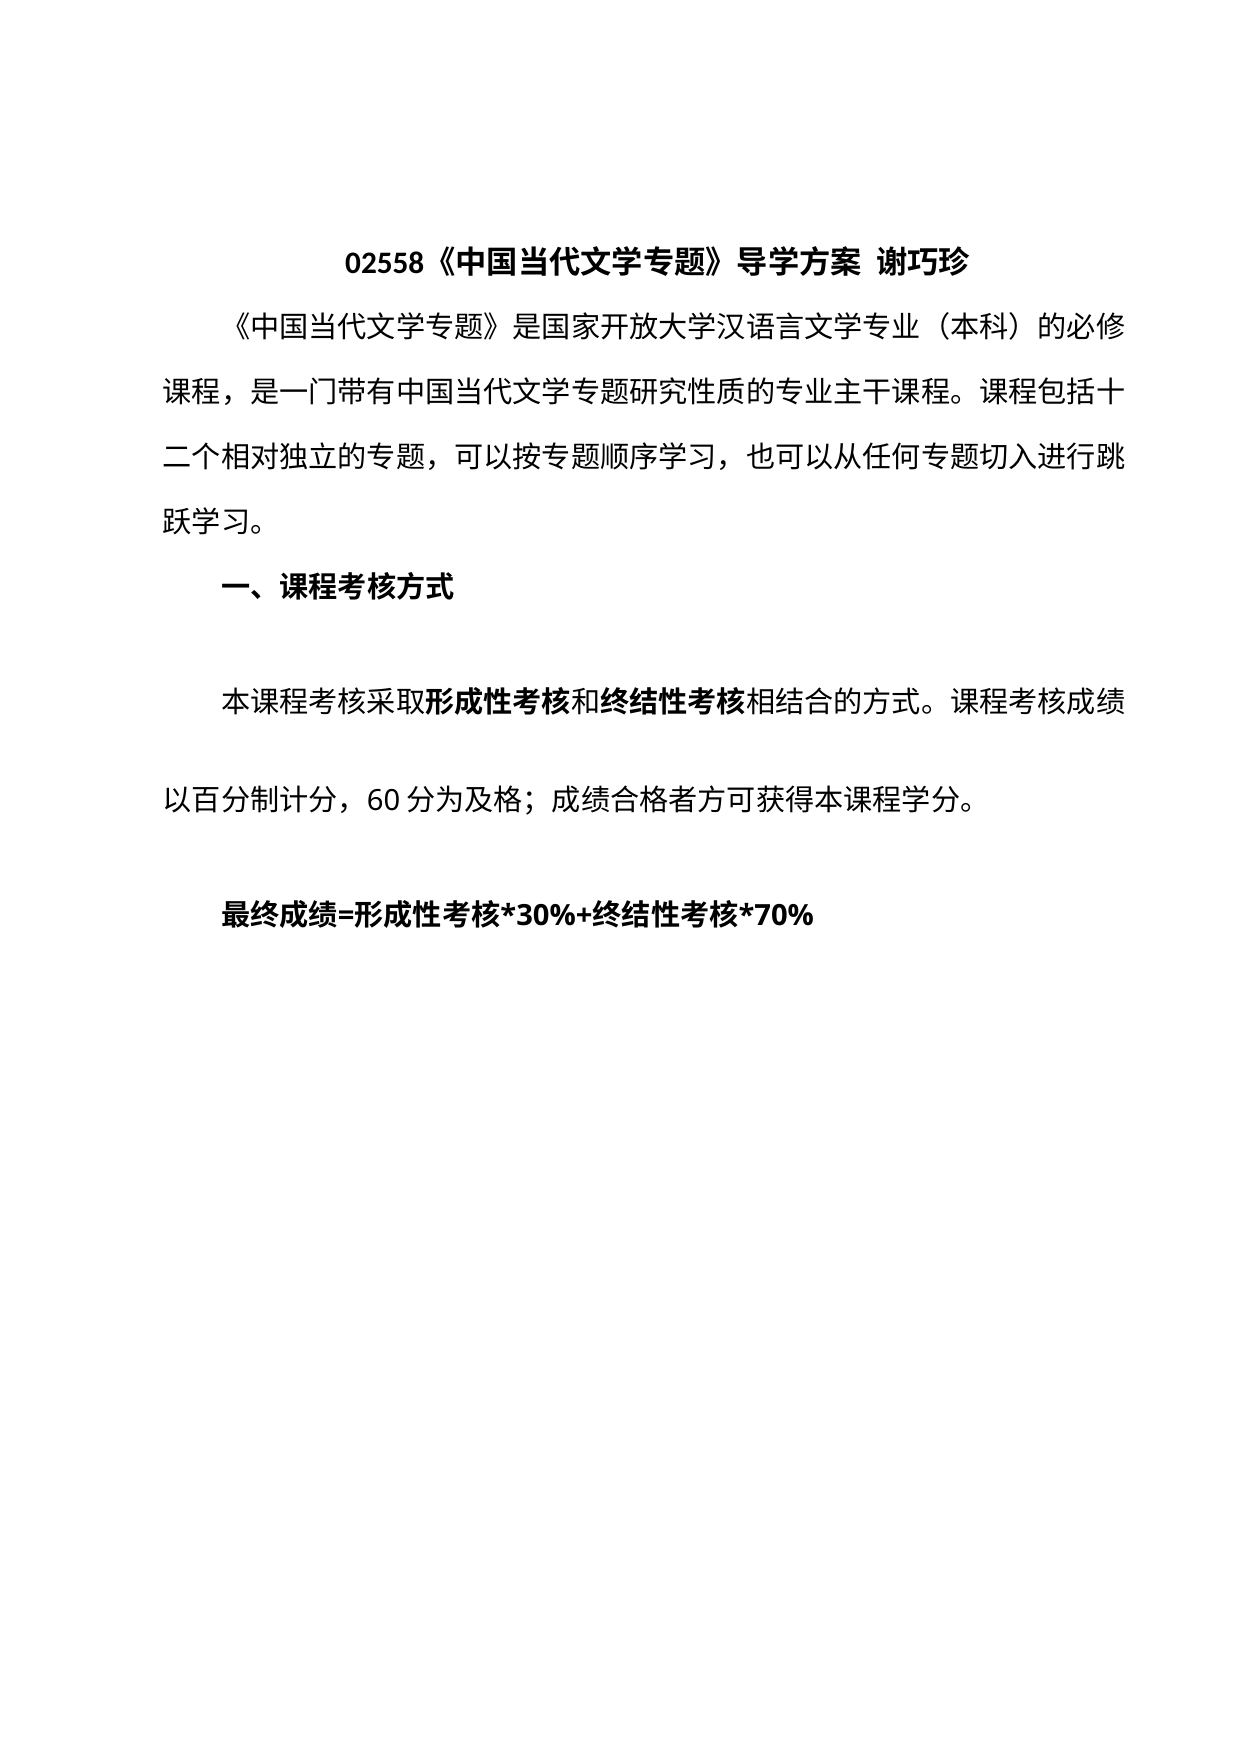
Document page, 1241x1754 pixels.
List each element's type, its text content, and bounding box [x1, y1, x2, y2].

title 一、课程考核方式 [162, 552, 1152, 617]
text 02558《中国当代文学专题》导学方案 谢巧珍 [162, 227, 1152, 292]
text 本课程考核采取形成性考核和终结性考核相结合的方式。课程考核成绩以百分制计分，60分为及格；成绩合格者方可获得本课程学分。 [162, 667, 1152, 830]
text 最终成绩=形成性考核*30%+终结性考核*70% [162, 880, 1152, 945]
list 《中国当代文学专题》是国家开放大学汉语言文学专业（本科）的必修课程，是一门带有中国当代文学专题研究性质的专业主干课程。课程包括十二个相对独立的专题，可以按专题顺序学习，也可以从任何专题切入进行跳跃学习。 [162, 292, 1152, 552]
